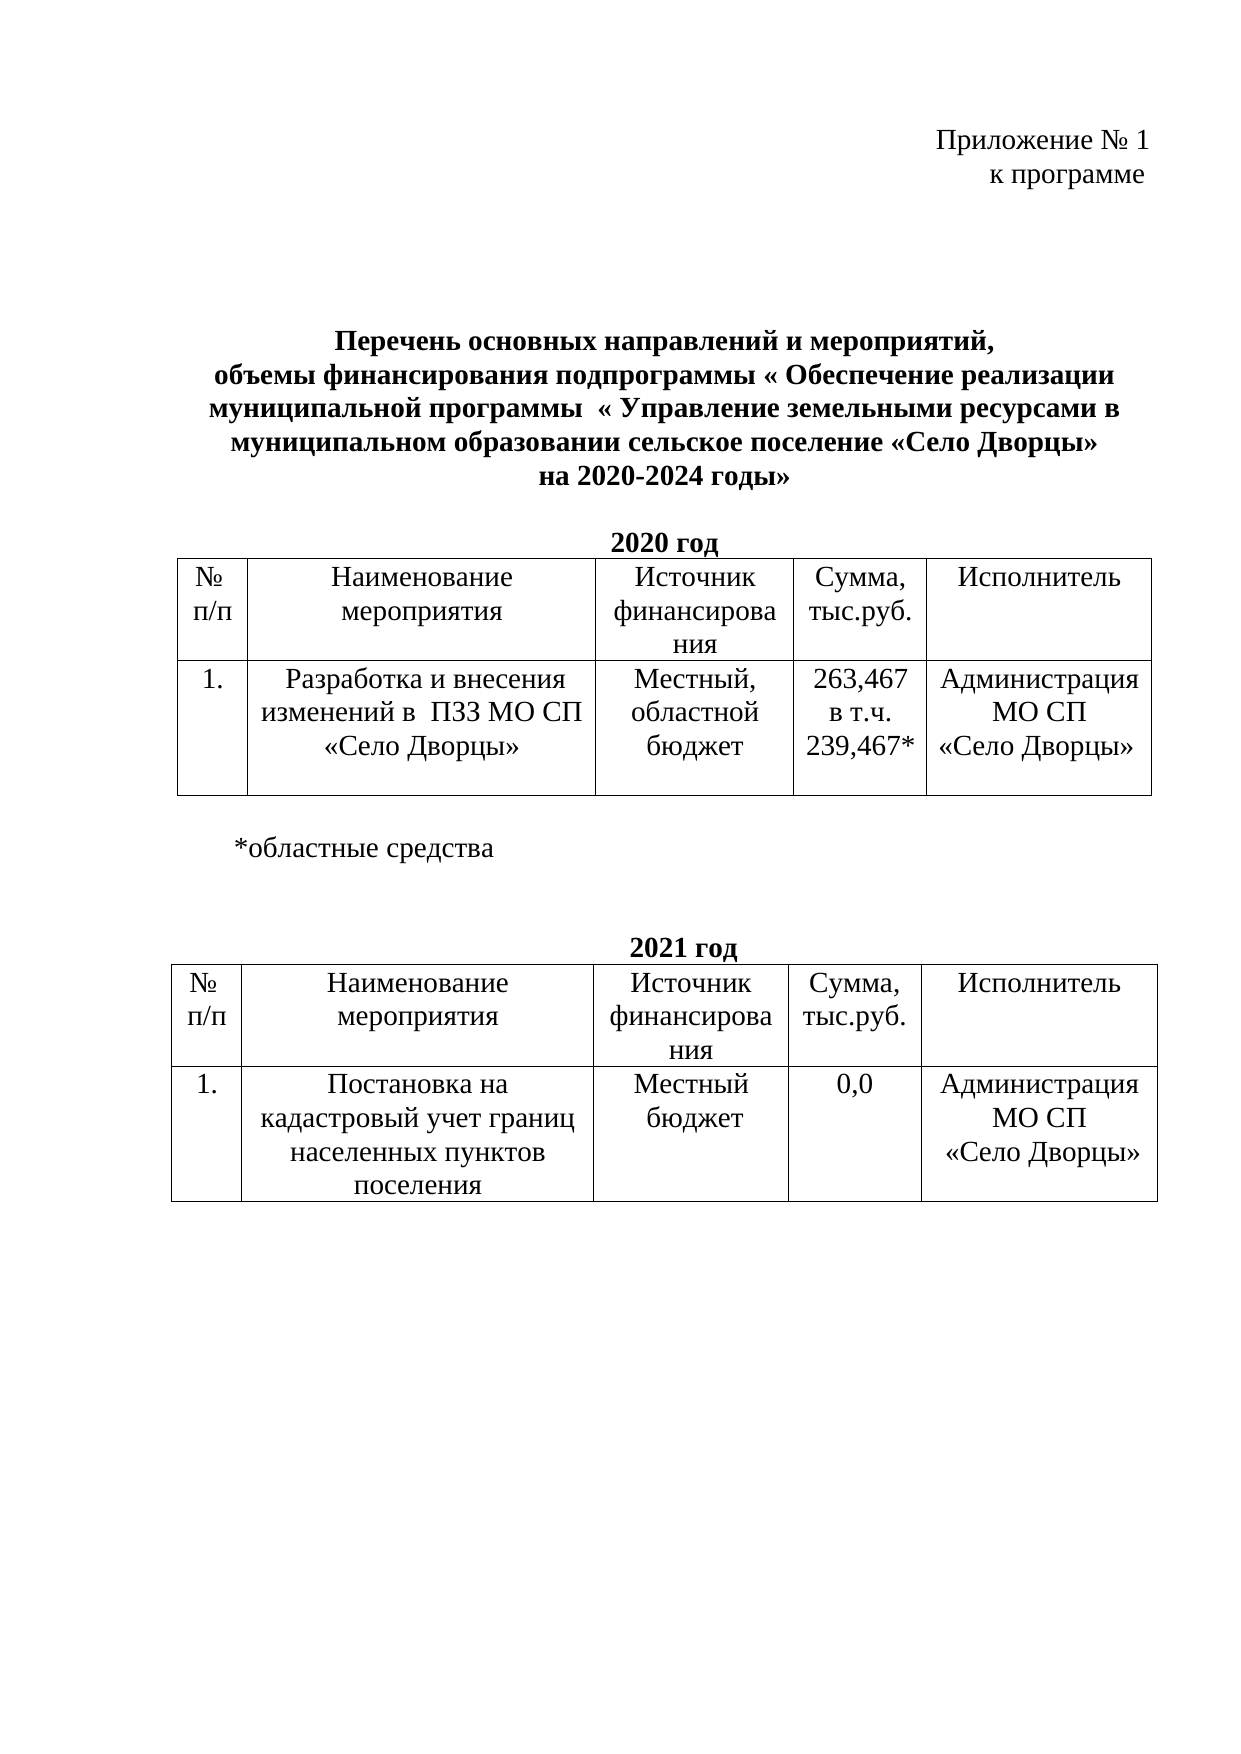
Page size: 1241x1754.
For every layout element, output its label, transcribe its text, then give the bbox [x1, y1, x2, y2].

text к программе [177, 156, 1152, 189]
text объемы финансирования подпрограммы « Обеспечение реализации муниципальной программы « Управление земельными ресурсами в муниципальном образовании сельское поселение «Село Дворцы» [177, 357, 1152, 458]
table_header Исполнитель [927, 559, 1151, 660]
table_header Наименование мероприятия [248, 559, 595, 660]
table_cell 1. [178, 661, 247, 795]
table_header Источник финансирования [596, 559, 793, 660]
table_cell Местный, областной бюджет [596, 661, 793, 795]
table_cell Местный бюджет [594, 1067, 788, 1201]
table_cell Разработка и внесения изменений в ПЗЗ МО СП «Село Дворцы» [248, 661, 595, 795]
text *областные средства [177, 830, 1152, 863]
table_header Наименование мероприятия [242, 965, 593, 1066]
table_cell Постановка на кадастровый учет границ населенных пунктов поселения [242, 1067, 593, 1201]
table_cell Администрация МО СП «Село Дворцы» [922, 1067, 1157, 1201]
text Перечень основных направлений и мероприятий, [177, 323, 1152, 357]
table_header Сумма, тыс.руб. [794, 559, 926, 660]
text 2020 год [177, 525, 1152, 558]
text 2021 год [177, 930, 1152, 964]
table_cell Администрация МО СП «Село Дворцы» [927, 661, 1151, 795]
table_header Сумма, тыс.руб. [789, 965, 921, 1066]
text Приложение № 1 [177, 122, 1152, 156]
table_header № п/п [178, 559, 247, 660]
text на 2020-2024 годы» [177, 458, 1152, 491]
table_header Исполнитель [922, 965, 1157, 1066]
table_cell 1. [172, 1067, 241, 1201]
table_header № п/п [172, 965, 241, 1066]
table_cell 263,467 в т.ч. 239,467* [794, 661, 926, 795]
table_cell 0,0 [789, 1067, 921, 1201]
table_header Источник финансирования [594, 965, 788, 1066]
